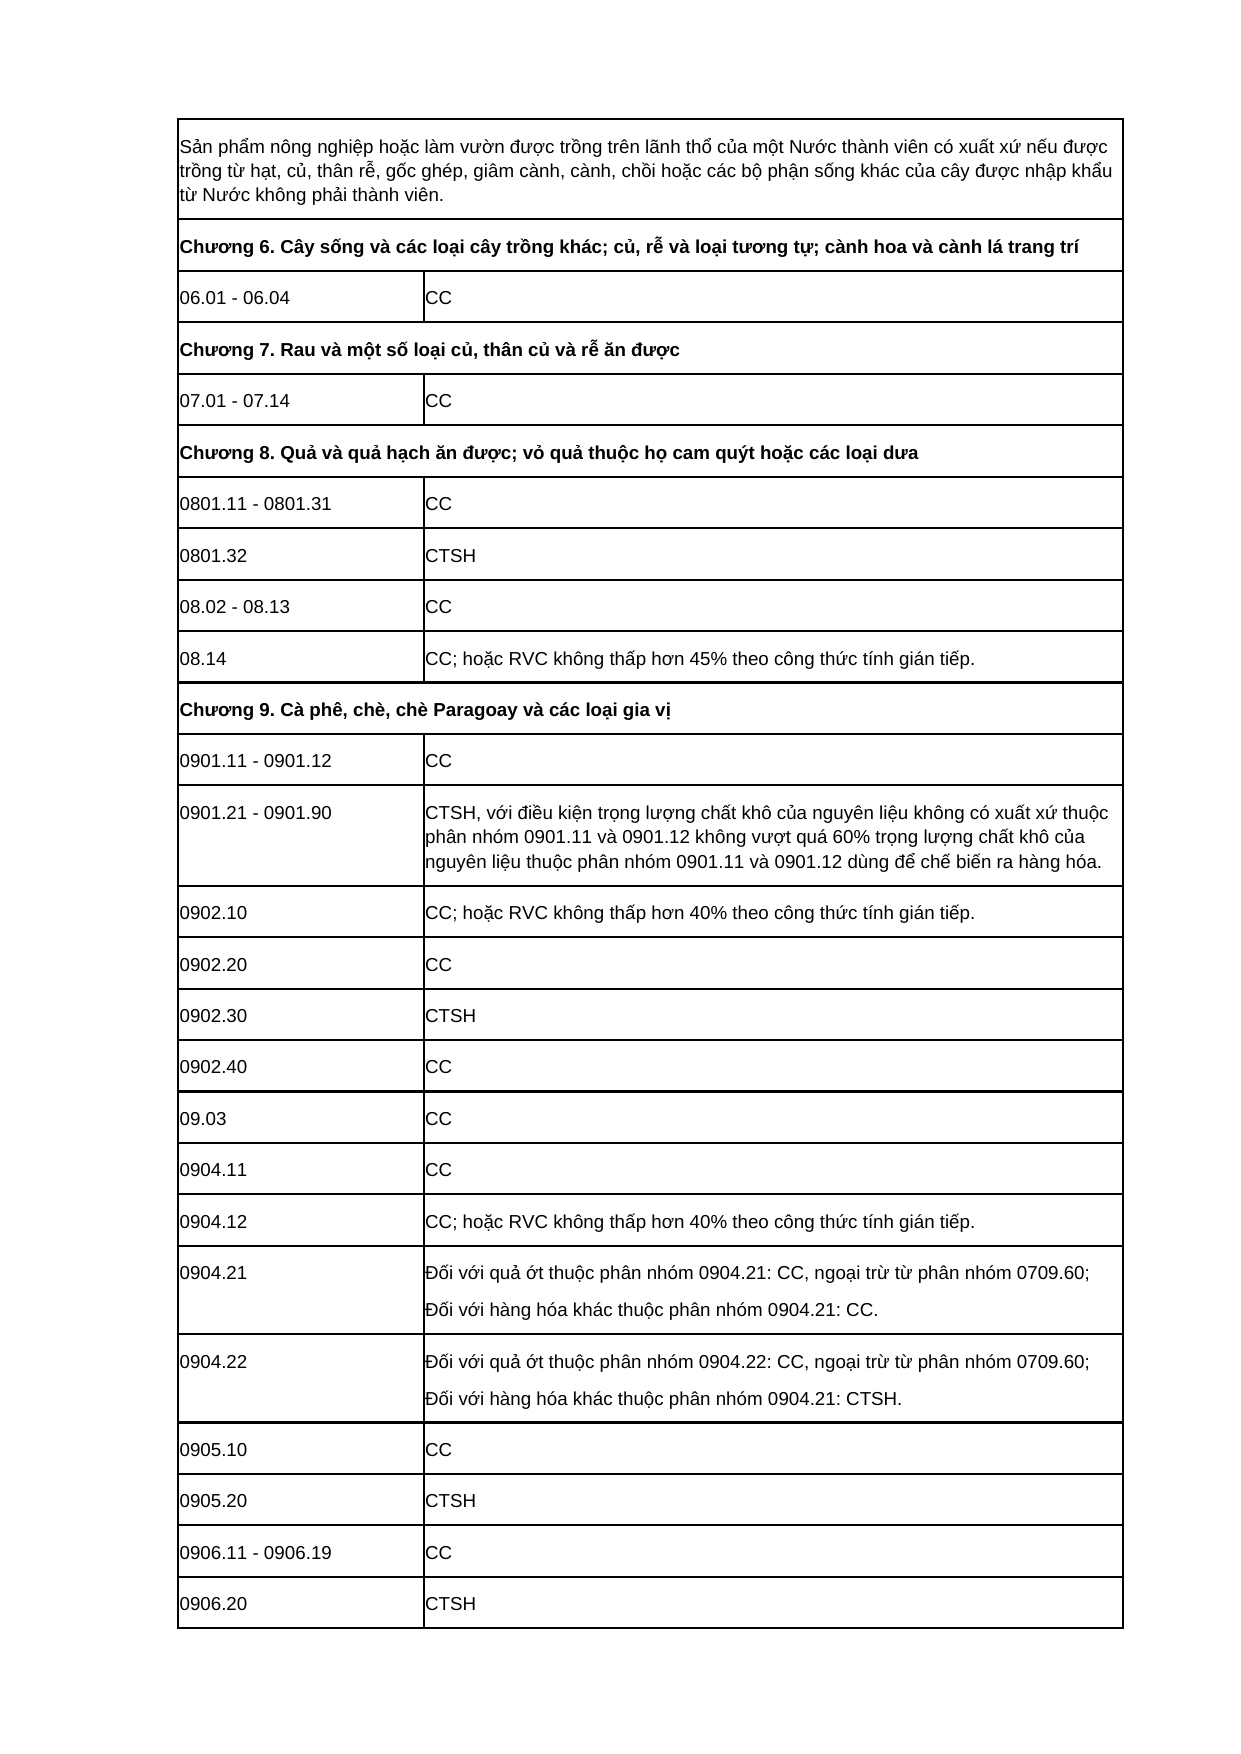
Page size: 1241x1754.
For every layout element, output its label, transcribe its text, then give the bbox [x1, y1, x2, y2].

table_cell 0904.11 [179, 1144, 423, 1193]
table_cell CTSH [425, 1578, 1122, 1627]
table_cell 08.14 [179, 632, 423, 681]
table_cell CC [425, 938, 1122, 987]
table_cell CC; hoặc RVC không thấp hơn 40% theo công thức tính gián tiếp. [425, 887, 1122, 936]
table_cell 06.01 - 06.04 [179, 272, 423, 321]
table_cell 0902.30 [179, 990, 423, 1039]
table_cell 0801.32 [179, 529, 423, 578]
table_cell 0902.10 [179, 887, 423, 936]
table_cell CC [425, 1526, 1122, 1576]
table_cell 0901.11 - 0901.12 [179, 735, 423, 784]
table_cell 0905.10 [179, 1424, 423, 1473]
table_cell Đối với quả ớt thuộc phân nhóm 0904.22: CC, ngoại trừ từ phân nhóm 0709.60; Đối với hàng hóa khác thuộc phân nhóm 0904.21: CTSH. [425, 1335, 1122, 1421]
table_cell 0905.20 [179, 1475, 423, 1524]
table_cell 0906.11 - 0906.19 [179, 1526, 423, 1576]
table_cell CC [425, 581, 1122, 630]
table_cell Chương 9. Cà phê, chè, chè Paragoay và các loại gia vị [179, 684, 1122, 733]
table_cell CTSH, với điều kiện trọng lượng chất khô của nguyên liệu không có xuất xứ thuộc phân nhóm 0901.11 và 0901.12 không vượt quá 60% trọng lượng chất khô của nguyên liệu thuộc phân nhóm 0901.11 và 0901.12 dùng để chế biến ra hàng hóa. [425, 786, 1122, 884]
table_cell CC [425, 375, 1122, 424]
table_cell CTSH [425, 990, 1122, 1039]
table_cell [179, 120, 1122, 218]
table_cell CTSH [425, 1475, 1122, 1524]
table_cell CC; hoặc RVC không thấp hơn 40% theo công thức tính gián tiếp. [425, 1195, 1122, 1245]
table_cell Chương 7. Rau và một số loại củ, thân củ và rễ ăn được [179, 323, 1122, 373]
table_cell CC [425, 1144, 1122, 1193]
table_cell 09.03 [179, 1093, 423, 1142]
table_cell CC [425, 735, 1122, 784]
table_cell 0904.22 [179, 1335, 423, 1421]
table_cell 0904.12 [179, 1195, 423, 1245]
table_cell 0801.11 - 0801.31 [179, 478, 423, 527]
table_cell CC [425, 1424, 1122, 1473]
table_cell 07.01 - 07.14 [179, 375, 423, 424]
table_cell 0902.20 [179, 938, 423, 987]
table_cell CC [425, 478, 1122, 527]
table_cell 0902.40 [179, 1041, 423, 1090]
table_cell 0906.20 [179, 1578, 423, 1627]
table_cell 0901.21 - 0901.90 [179, 786, 423, 884]
table_cell CC [425, 272, 1122, 321]
table_cell 0904.21 [179, 1247, 423, 1333]
table_cell CC [425, 1093, 1122, 1142]
table_cell Đối với quả ớt thuộc phân nhóm 0904.21: CC, ngoại trừ từ phân nhóm 0709.60; Đối với hàng hóa khác thuộc phân nhóm 0904.21: CC. [425, 1247, 1122, 1333]
table_cell 08.02 - 08.13 [179, 581, 423, 630]
table_cell CC [425, 1041, 1122, 1090]
table_cell CTSH [425, 529, 1122, 578]
table_cell CC; hoặc RVC không thấp hơn 45% theo công thức tính gián tiếp. [425, 632, 1122, 681]
table_cell Chương 6. Cây sống và các loại cây trồng khác; củ, rễ và loại tương tự; cành hoa và cành lá trang trí [179, 220, 1122, 270]
table_cell Chương 8. Quả và quả hạch ăn được; vỏ quả thuộc họ cam quýt hoặc các loại dưa [179, 426, 1122, 476]
